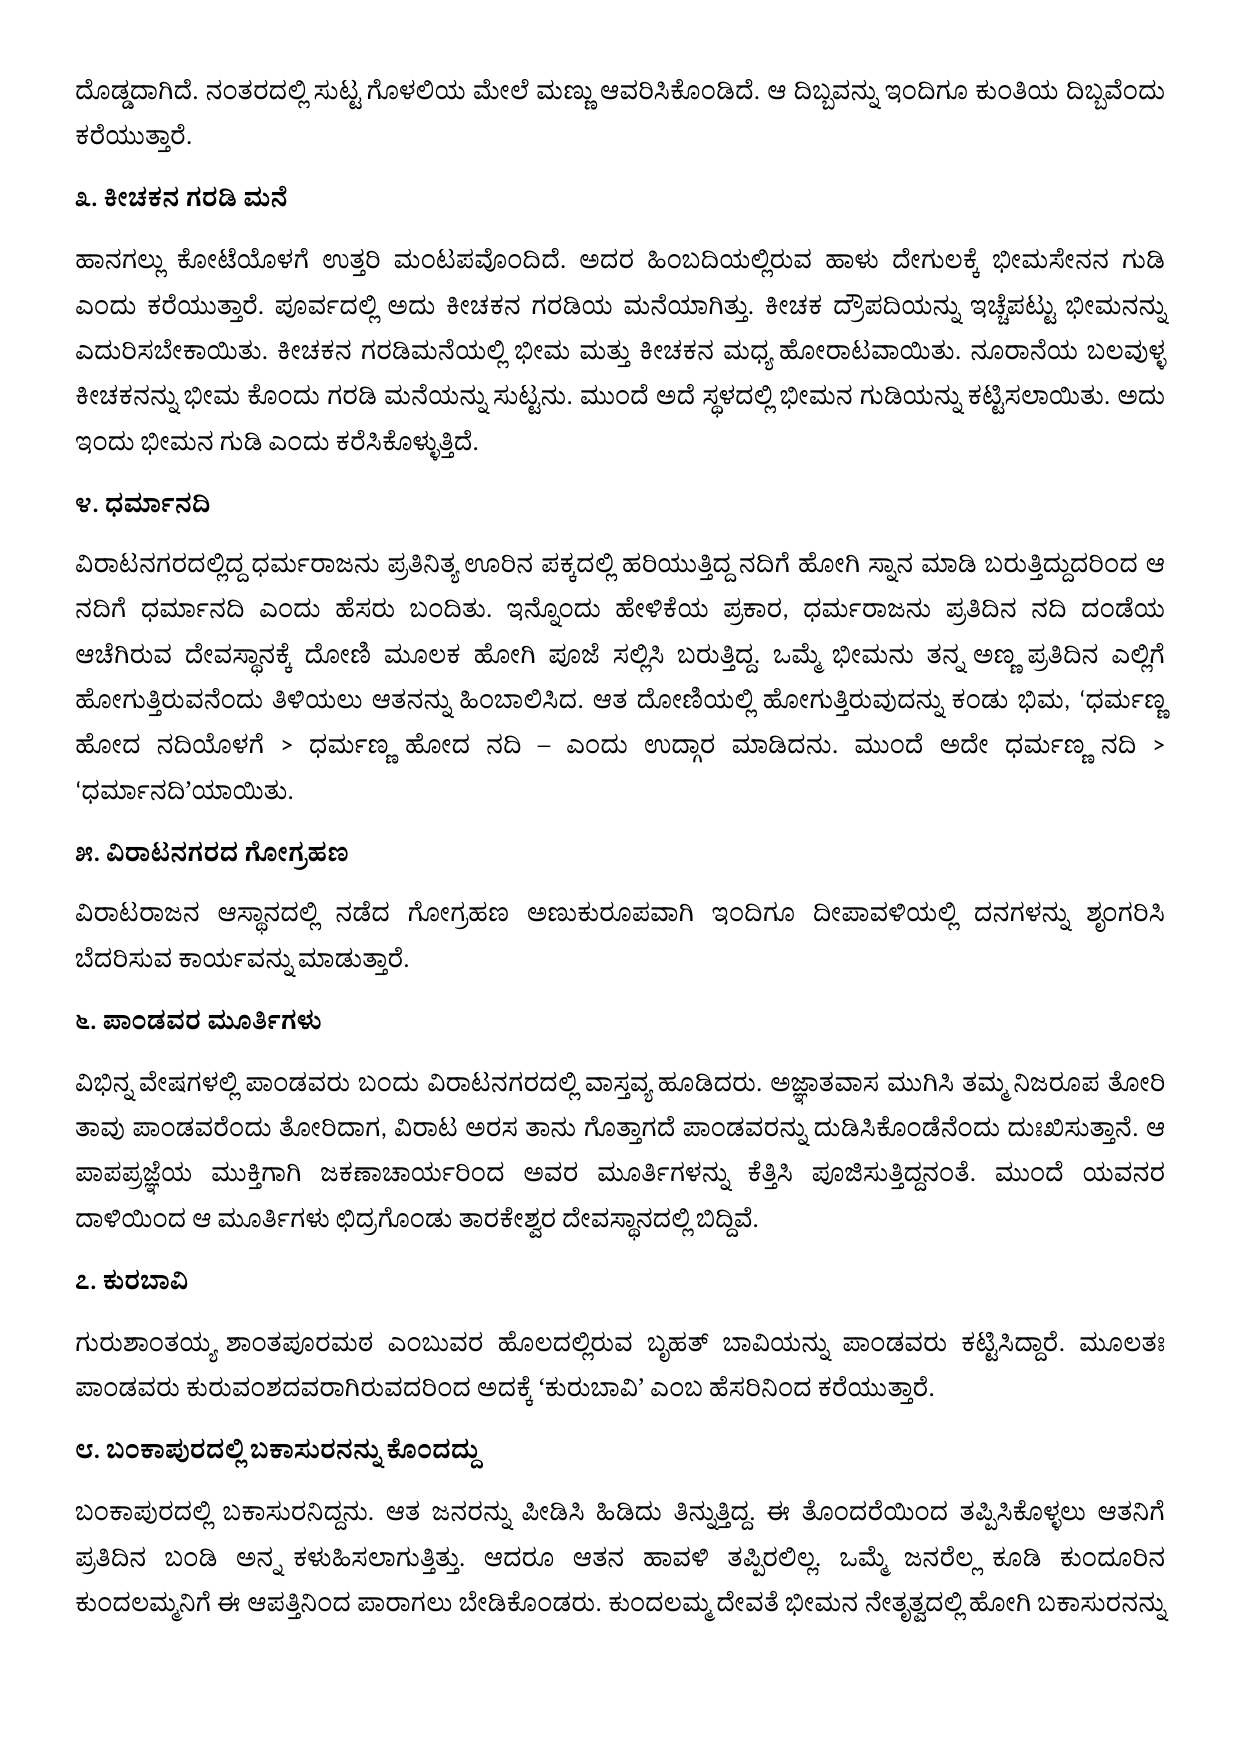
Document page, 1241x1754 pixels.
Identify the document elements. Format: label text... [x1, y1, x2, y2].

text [75, 75, 1165, 162]
text ೮. ಬಂಕಾಪುರದಲ್ಲಿ ಬಕಾಸುರನನ್ನು ಕೊಂದದ್ದು [75, 1434, 1165, 1477]
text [75, 1497, 1165, 1629]
text ೪. ಧರ್ಮಾನದಿ [75, 488, 1165, 530]
text ೫. ವಿರಾಟನಗರದ ಗೋಗ್ರಹಣ [75, 837, 1165, 879]
text ವಿರಾಟರಾಜನ ಆಸ್ಥಾನದಲ್ಲಿ ನಡೆದ ಗೋಗ್ರಹಣ ಅಣುಕುರೂಪವಾಗಿ ಇಂದಿಗೂ ದೀಪಾವಳಿಯಲ್ಲಿ ದನಗಳನ್ನು ಶೃಂಗರಿಸಿ ಬೆದರಿಸುವ ಕಾರ್ಯವನ್ನು ಮಾಡುತ್ತಾರೆ. [75, 899, 1165, 985]
text ವಿಭಿನ್ನ ವೇಷಗಳಲ್ಲಿ ಪಾಂಡವರು ಬಂದು ವಿರಾಟನಗರದಲ್ಲಿ ವಾಸ್ತವ್ಯ ಹೂಡಿದರು. ಅಜ್ಞಾತವಾಸ ಮುಗಿಸಿ ತಮ್ಮ ನಿಜರೂಪ ತೋರಿ ತಾವು ಪಾಂಡವರೆಂದು ತೋರಿದಾಗ, ವಿರಾಟ ಅರಸ ತಾನು ಗೊತ್ತಾಗದೆ ಪಾಂಡವರನ್ನು ದುಡಿಸಿಕೊಂಡೆನೆಂದು ದುಃಖಿಸುತ್ತಾನೆ. ಆ ಪಾಪಪ್ರಜ್ಞೆಯ ಮುಕ್ತಿಗಾಗಿ ಜಕಣಾಚಾರ್ಯರಿಂದ ಅವರ ಮೂರ್ತಿಗಳನ್ನು ಕೆತ್ತಿಸಿ ಪೂಜಿಸುತ್ತಿದ್ದನಂತೆ. ಮುಂದೆ ಯವನರ ದಾಳಿಯಿಂದ ಆ ಮೂರ್ತಿಗಳು ಛಿದ್ರಗೊಂಡು ತಾರಕೇಶ್ವರ ದೇವಸ್ಥಾನದಲ್ಲಿ ಬಿದ್ದಿವೆ. [75, 1067, 1165, 1245]
text ೭. ಕುರಬಾವಿ [75, 1265, 1165, 1307]
text ಹಾನಗಲ್ಲು ಕೋಟೆಯೊಳಗೆ ಉತ್ತರಿ ಮಂಟಪವೊಂದಿದೆ. ಅದರ ಹಿಂಬದಿಯಲ್ಲಿರುವ ಹಾಳು ದೇಗುಲಕ್ಕೆ ಭೀಮಸೇನನ ಗುಡಿ ಎಂದು ಕರೆಯುತ್ತಾರೆ. ಪೂರ್ವದಲ್ಲಿ ಅದು ಕೀಚಕನ ಗರಡಿಯ ಮನೆಯಾಗಿತ್ತು. ಕೀಚಕ ದ್ರೌಪದಿಯನ್ನು ಇಚ್ಚೆಪಟ್ಟು ಭೀಮನನ್ನು ಎದುರಿಸಬೇಕಾಯಿತು. ಕೀಚಕನ ಗರಡಿಮನೆಯಲ್ಲಿ ಭೀಮ ಮತ್ತು ಕೀಚಕನ ಮಧ್ಯ ಹೋರಾಟವಾಯಿತು. ನೂರಾನೆಯ ಬಲವುಳ್ಳ ಕೀಚಕನನ್ನು ಭೀಮ ಕೊಂದು ಗರಡಿ ಮನೆಯನ್ನು ಸುಟ್ಟನು. ಮುಂದೆ ಅದೆ ಸ್ಥಳದಲ್ಲಿ ಭೀಮನ ಗುಡಿಯನ್ನು ಕಟ್ಟಿಸಲಾಯಿತು. ಅದು ಇಂದು ಭೀಮನ ಗುಡಿ ಎಂದು ಕರೆಸಿಕೊಳ್ಳುತ್ತಿದೆ. [75, 244, 1165, 468]
text ೩. ಕೀಚಕನ ಗರಡಿ ಮನೆ [75, 182, 1165, 224]
text ಗುರುಶಾಂತಯ್ಯ ಶಾಂತಪೂರಮಠ ಎಂಬುವರ ಹೊಲದಲ್ಲಿರುವ ಬೃಹತ್ ಬಾವಿಯನ್ನು ಪಾಂಡವರು ಕಟ್ಟಿಸಿದ್ದಾರೆ. ಮೂಲತಃ ಪಾಂಡವರು ಕುರುವಂಶದವರಾಗಿರುವದರಿಂದ ಅದಕ್ಕೆ ‘ಕುರುಬಾವಿ’ ಎಂಬ ಹೆಸರಿನಿಂದ ಕರೆಯುತ್ತಾರೆ. [75, 1327, 1165, 1414]
text ವಿರಾಟನಗರದಲ್ಲಿದ್ದ ಧರ್ಮರಾಜನು ಪ್ರತಿನಿತ್ಯ ಊರಿನ ಪಕ್ಕದಲ್ಲಿ ಹರಿಯುತ್ತಿದ್ದ ನದಿಗೆ ಹೋಗಿ ಸ್ನಾನ ಮಾಡಿ ಬರುತ್ತಿದ್ದುದರಿಂದ ಆ ನದಿಗೆ ಧರ್ಮಾನದಿ ಎಂದು ಹೆಸರು ಬಂದಿತು. ಇನ್ನೊಂದು ಹೇಳಿಕೆಯ ಪ್ರಕಾರ, ಧರ್ಮರಾಜನು ಪ್ರತಿದಿನ ನದಿ ದಂಡೆಯ ಆಚೆಗಿರುವ ದೇವಸ್ಥಾನಕ್ಕೆ ದೋಣಿ ಮೂಲಕ ಹೋಗಿ ಪೂಜೆ ಸಲ್ಲಿಸಿ ಬರುತ್ತಿದ್ದ. ಒಮ್ಮೆ ಭೀಮನು ತನ್ನ ಅಣ್ಣ ಪ್ರತಿದಿನ ಎಲ್ಲಿಗೆ ಹೋಗುತ್ತಿರುವನೆಂದು ತಿಳಿಯಲು ಆತನನ್ನು ಹಿಂಬಾಲಿಸಿದ. ಆತ ದೋಣಿಯಲ್ಲಿ ಹೋಗುತ್ತಿರುವುದನ್ನು ಕಂಡು ಭಿಮ, ‘ಧರ್ಮಣ್ಣ ಹೋದ ನದಿಯೊಳಗೆ > ಧರ್ಮಣ್ಣ ಹೋದ ನದಿ – ಎಂದು ಉದ್ಗಾರ ಮಾಡಿದನು. ಮುಂದೆ ಅದೇ ಧರ್ಮಣ್ಣ ನದಿ > ‘ಧರ್ಮಾನದಿ’ಯಾಯಿತು. [75, 550, 1165, 817]
text ೬. ಪಾಂಡವರ ಮೂರ್ತಿಗಳು [75, 1005, 1165, 1047]
